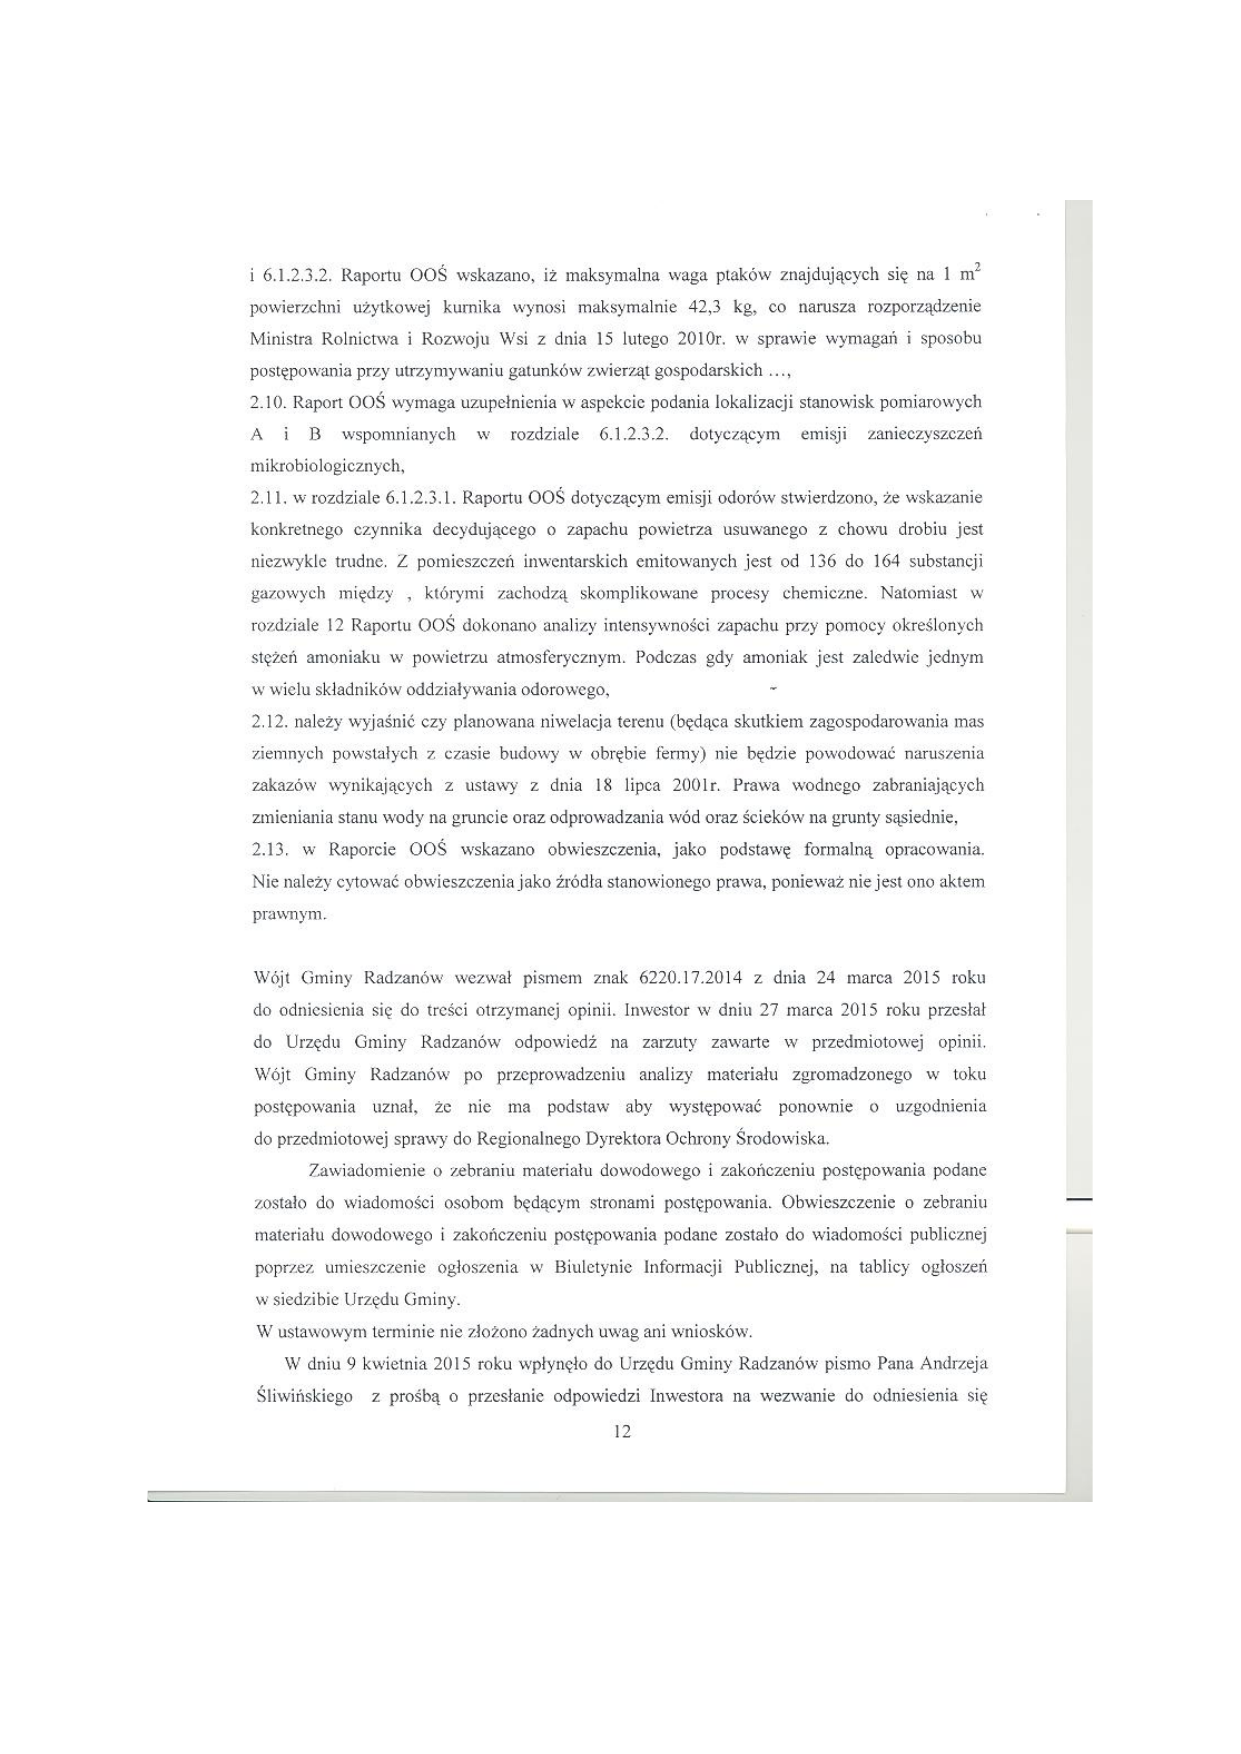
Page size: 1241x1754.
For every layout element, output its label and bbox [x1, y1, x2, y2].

picture [147, 200, 1093, 1502]
